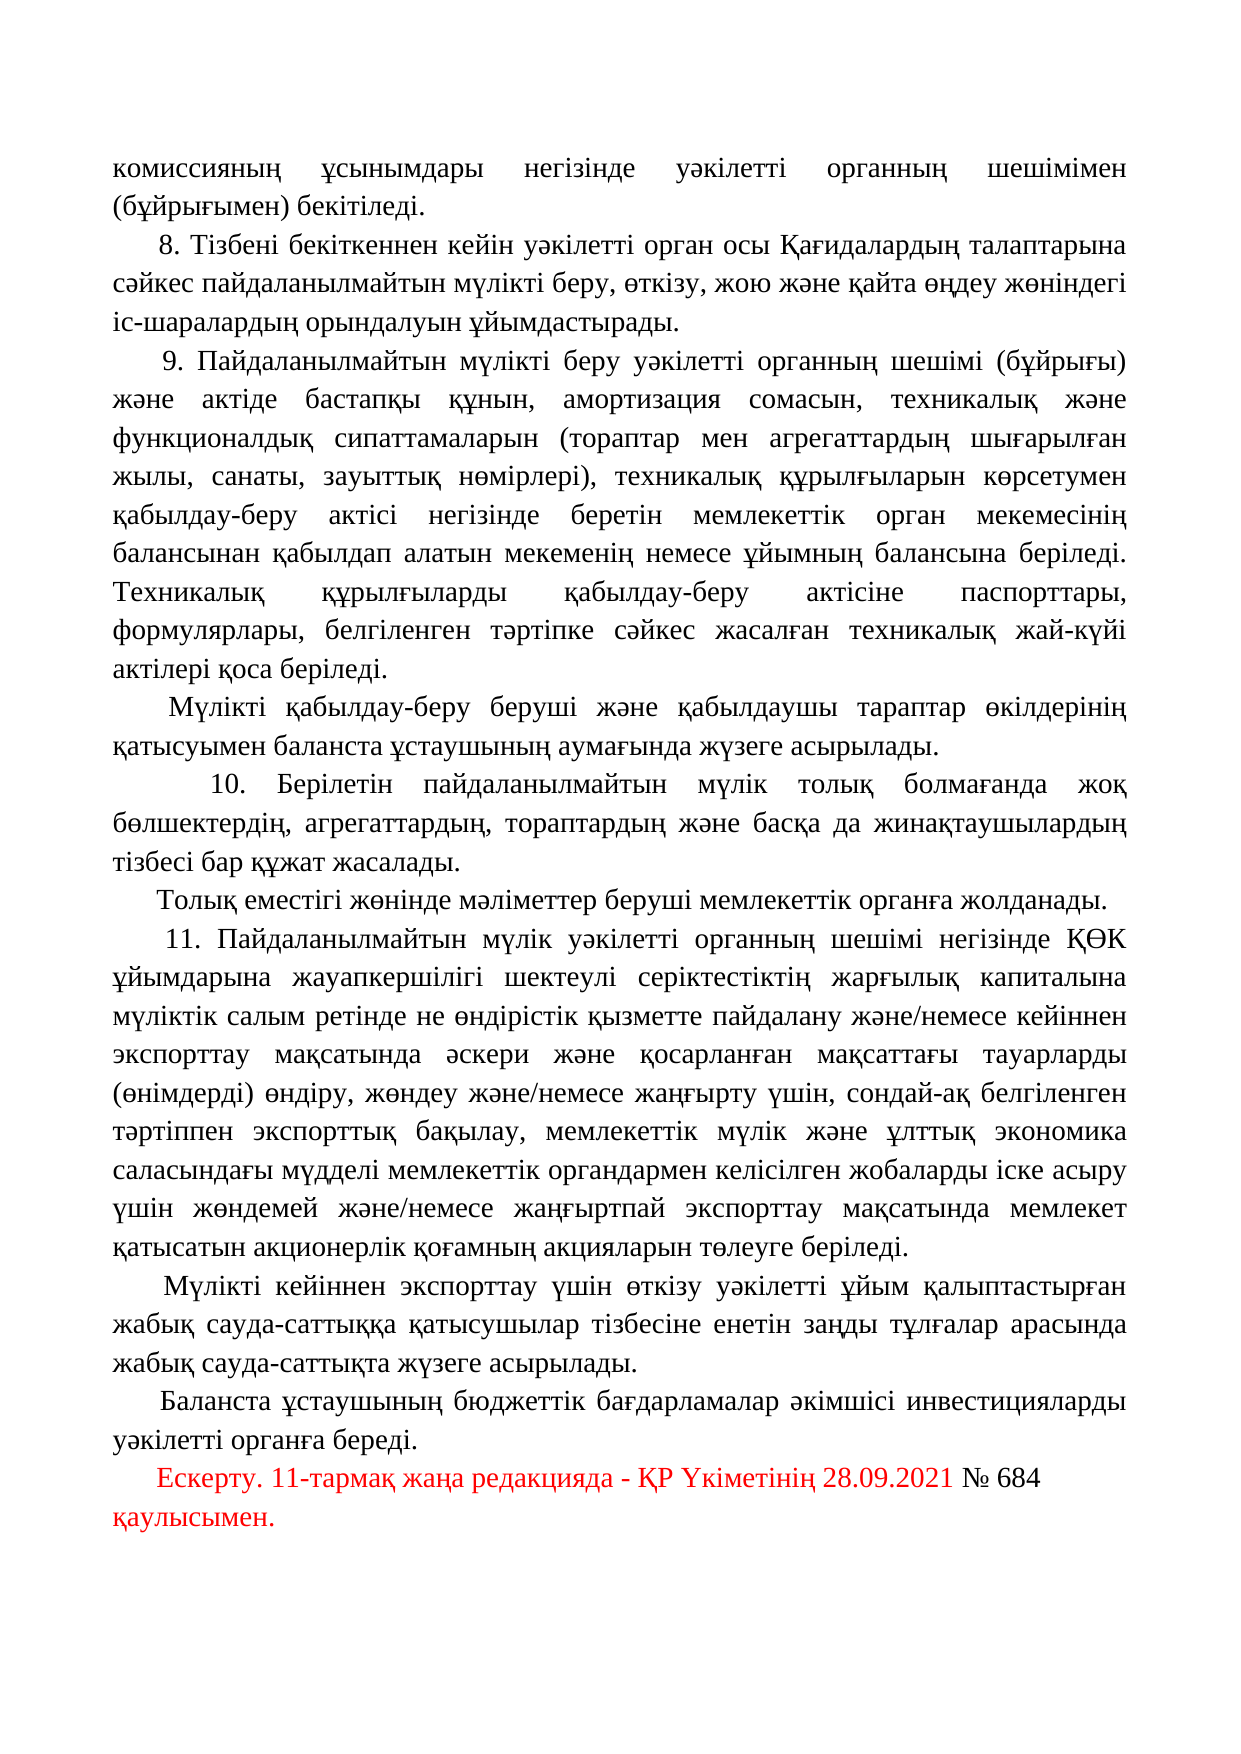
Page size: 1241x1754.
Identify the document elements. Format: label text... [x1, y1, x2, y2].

text Баланста ұстаушының бюджеттік бағдарламалар әкімшісі инвестицияларды уәкілетті органға береді. [112, 1383, 1128, 1455]
text 11. Пайдаланылмайтын мүлік уәкілетті органның шешімі негізінде ҚӨК ұйымдарына жауапкершілігі шектеулі серіктестіктің жарғылық капиталына мүліктік салым ретінде не өндірістік қызметте пайдалану және/немесе кейіннен экспорттау мақсатында әскери және қосарланған мақсаттағы тауарларды (өнімдерді) өндіру, жөндеу және/немесе жаңғырту үшін, сондай-ақ белгіленген тәртіппен экспорттық бақылау, мемлекеттік мүлік және ұлттық экономика саласындағы мүдделі мемлекеттік органдармен келісілген жобаларды іске асыру үшін жөндемей және/немесе жаңғыртпай экспорттау мақсатында мемлекет қатысатын акционерлік қоғамның акцияларын төлеуге беріледі. [112, 921, 1128, 1263]
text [112, 150, 1128, 222]
text Мүлікті қабылдау-беру беруші және қабылдаушы тараптар өкілдерінің қатысуымен баланста ұстаушының аумағында жүзеге асырылады. [112, 689, 1128, 762]
text 10. Берілетін пайдаланылмайтын мүлік толық болмағанда жоқ бөлшектердің, агрегаттардың, тораптардың және басқа да жинақтаушылардың тізбесі бар құжат жасалады. [112, 767, 1128, 877]
text 9. Пайдаланылмайтын мүлікті беру уәкілетті органның шешімі (бұйрығы) және актіде бастапқы құнын, амортизация сомасын, техникалық және функционалдық сипаттамаларын (тораптар мен агрегаттардың шығарылған жылы, санаты, зауыттық нөмірлері), техникалық құрылғыларын көрсетумен қабылдау-беру актісі негізінде беретін мемлекеттік орган мекемесінің балансынан қабылдап алатын мекеменің немесе ұйымның балансына беріледі. Техникалық құрылғыларды қабылдау-беру актісіне паспорттары, формулярлары, белгіленген тәртіпке сәйкес жасалған техникалық жай-күйі актілері қоса беріледі. [112, 343, 1128, 684]
text Мүлікті кейіннен экспорттау үшін өткізу уәкілетті ұйым қалыптастырған жабық сауда-саттыққа қатысушылар тізбесіне енетін заңды тұлғалар арасында жабық сауда-саттықта жүзеге асырылады. [112, 1268, 1128, 1378]
text Ескерту. 11-тармақ жаңа редакцияда - ҚР Үкіметінің 28.09.2021 № 684 қаулысымен. [112, 1460, 1128, 1563]
text Толық еместігі жөнінде мәліметтер беруші мемлекеттік органға жолданады. [112, 882, 1128, 916]
text 8. Тізбені бекіткеннен кейін уәкілетті орган осы Қағидалардың талаптарына сәйкес пайдаланылмайтын мүлікті беру, өткізу, жою және қайта өңдеу жөніндегі іс-шаралардың орындалуын ұйымдастырады. [112, 227, 1128, 338]
